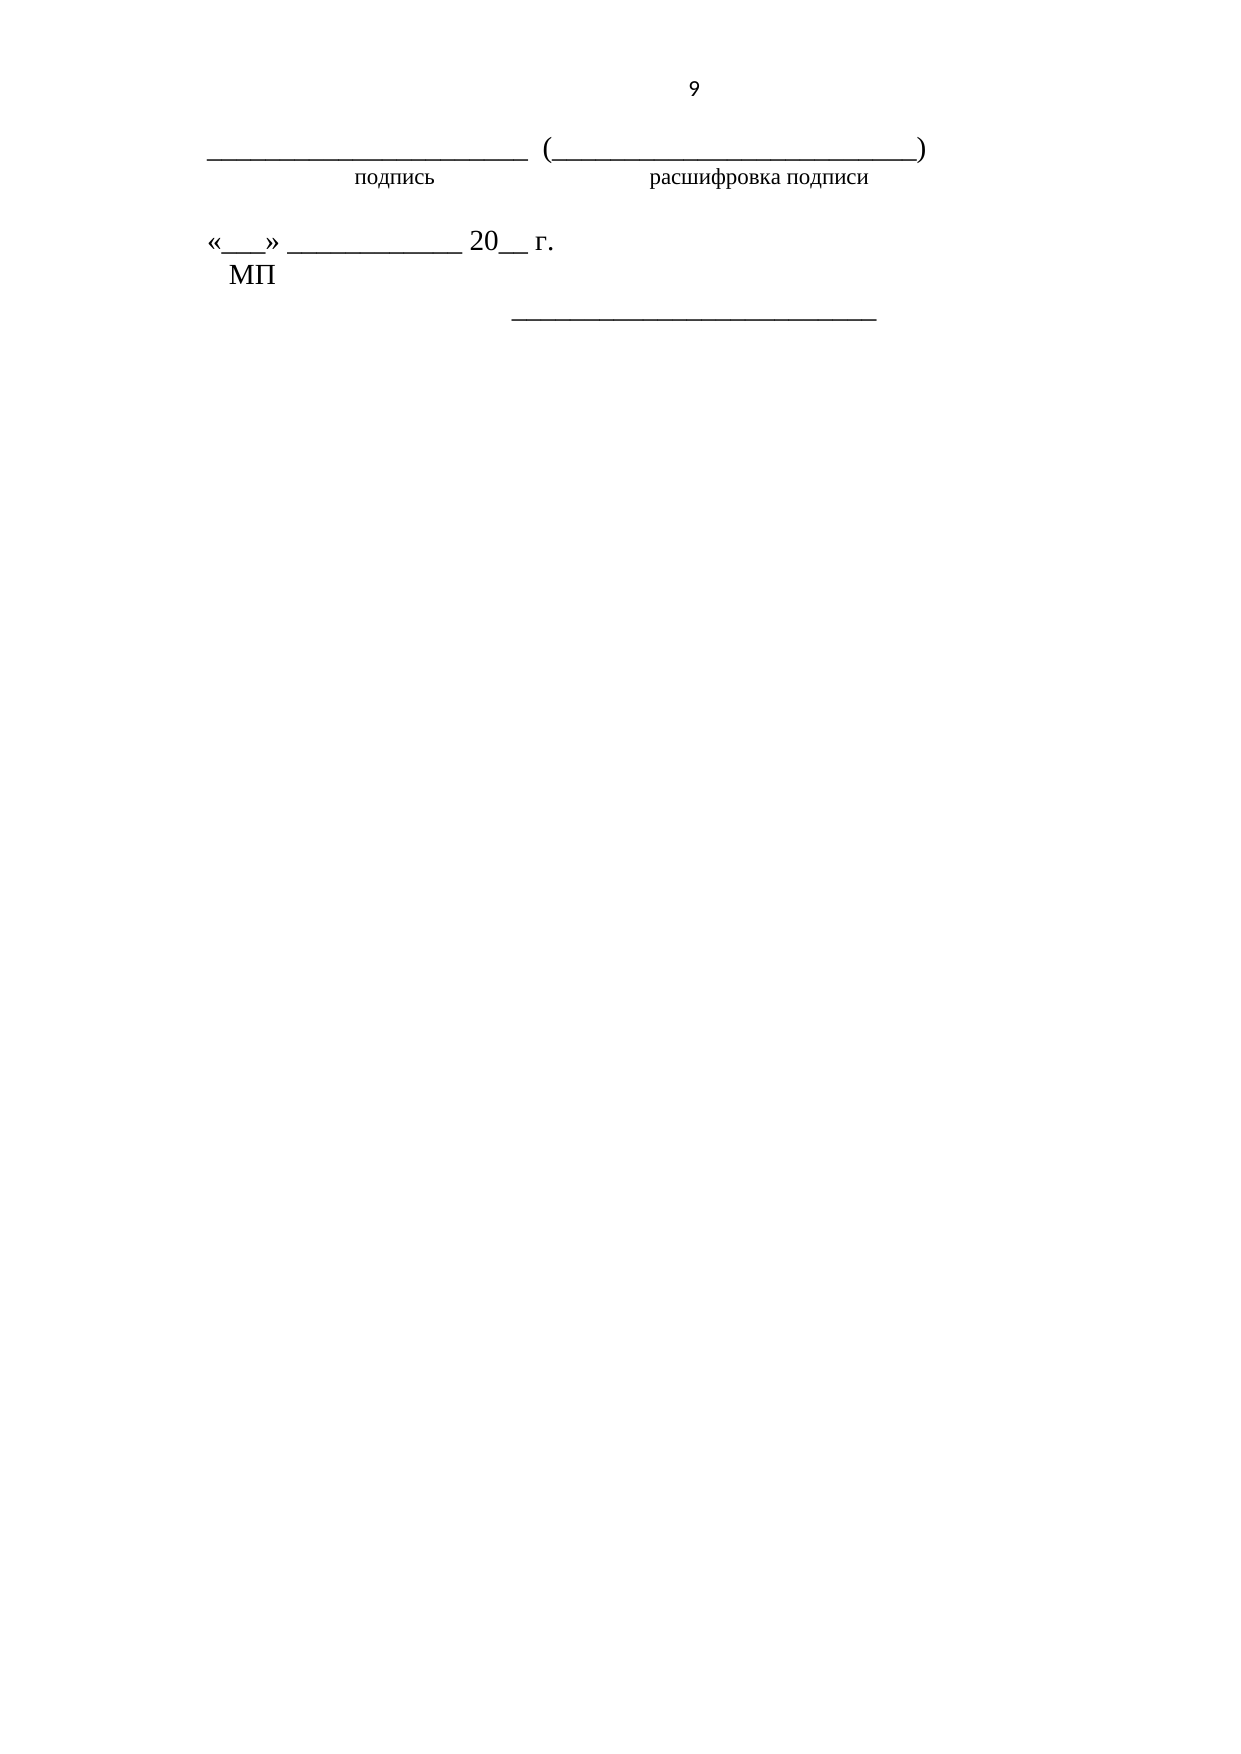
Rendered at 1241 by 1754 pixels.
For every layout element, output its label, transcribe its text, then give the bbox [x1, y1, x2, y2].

text «___» ____________ 20__ г. [207, 223, 1181, 257]
text подпись расшифровка подписи [281, 163, 1181, 190]
text _________________________ [207, 290, 1181, 324]
text МП [207, 257, 1181, 290]
text ______________________ (_________________________) [207, 130, 1181, 163]
